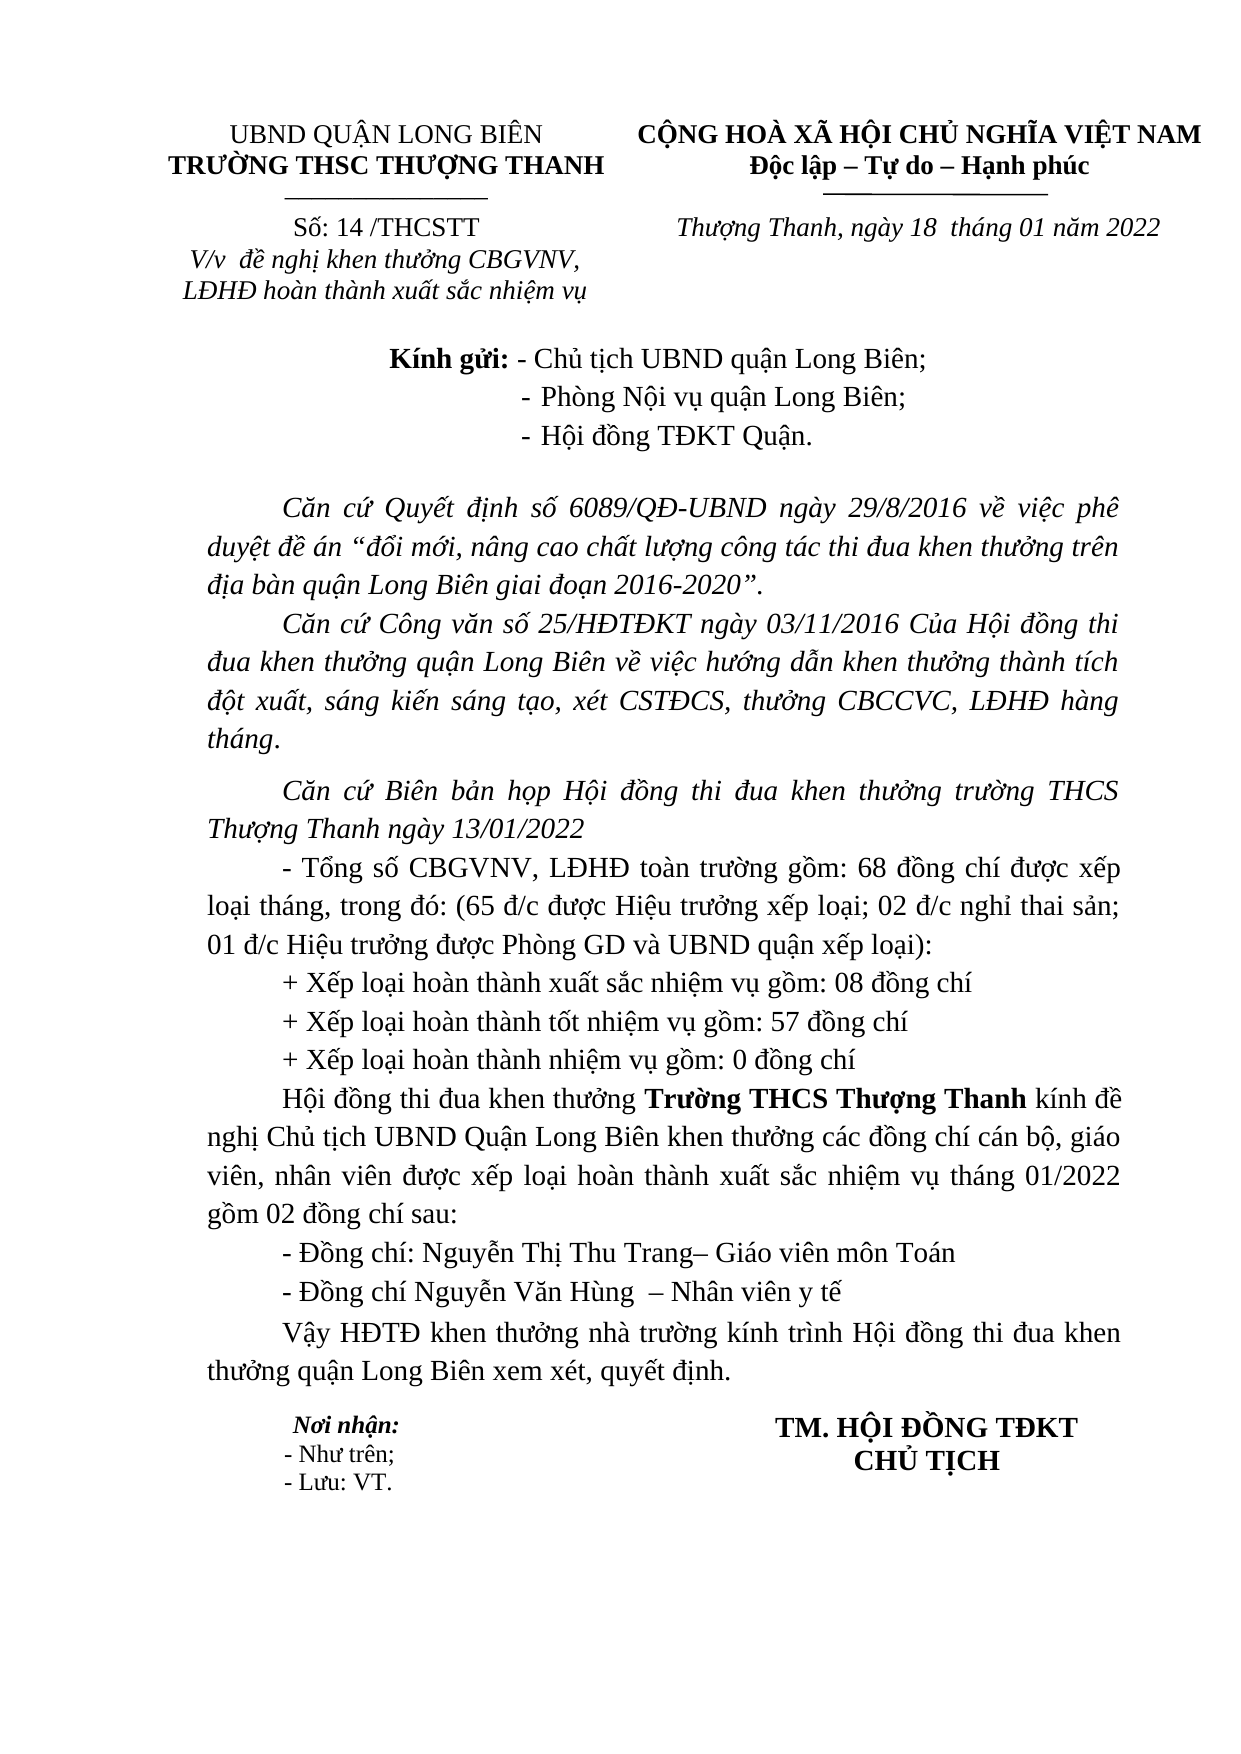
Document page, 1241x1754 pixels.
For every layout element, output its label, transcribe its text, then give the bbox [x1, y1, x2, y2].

table_header CỘNG HOÀ XÃ HỘI CHỦ NGHĨA VIỆT NAM Độc lập – Tự do – Hạnh phúc Thượng Thanh, ngày 18 tháng 01 năm 2022 [617, 118, 1222, 305]
list Phòng Nội vụ quận Long Biên; [521, 379, 1122, 413]
text Căn cứ Biên bản họp Hội đồng thi đua khen thưởng trường THCS Thượng Thanh ngày 13/01/2022 [207, 773, 1122, 845]
text + Xếp loại hoàn thành tốt nhiệm vụ gồm: 57 đồng chí [207, 1004, 1122, 1037]
table_header UBND QUẬN LONG BIÊN TRƯỜNG THSC THƯỢNG THANH ––––––––––––––– Số: 14 /THCSTT V/v đề nghị khen thưởng CBGVNV, LĐHĐ hoàn thành xuất sắc nhiệm vụ [156, 118, 617, 305]
text - Tổng số CBGVNV, LĐHĐ toàn trường gồm: 68 đồng chí được xếp loại tháng, trong đó: (65 đ/c được Hiệu trưởng xếp loại; 02 đ/c nghỉ thai sản; 01 đ/c Hiệu trưởng được Phòng GD và UBND quận xếp loại): [207, 850, 1122, 960]
text + Xếp loại hoàn thành nhiệm vụ gồm: 0 đồng chí [207, 1042, 1122, 1076]
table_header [687, 1410, 1166, 1618]
text Hội đồng thi đua khen thưởng Trường THCS Thượng Thanh kính đề nghị Chủ tịch UBND Quận Long Biên khen thưởng các đồng chí cán bộ, giáo viên, nhân viên được xếp loại hoàn thành xuất sắc nhiệm vụ tháng 01/2022 gồm 02 đồng chí sau: [207, 1081, 1122, 1230]
text - Đồng chí: Nguyễn Thị Thu Trang– Giáo viên môn Toán [207, 1235, 1122, 1269]
text Kính gửi: - Chủ tịch UBND quận Long Biên; [207, 341, 1122, 374]
text - Đồng chí Nguyễn Văn Hùng – Nhân viên y tế [207, 1274, 1122, 1307]
text Căn cứ Quyết định số 6089/QĐ-UBND ngày 29/8/2016 về việc phê duyệt đề án “đổi mới, nâng cao chất lượng công tác thi đua khen thưởng trên địa bàn quận Long Biên giai đoạn 2016-2020”. [207, 490, 1122, 601]
text + Xếp loại hoàn thành xuất sắc nhiệm vụ gồm: 08 đồng chí [207, 965, 1122, 999]
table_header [248, 1410, 687, 1618]
text Căn cứ Công văn số 25/HĐTĐKT ngày 03/11/2016 Của Hội đồng thi đua khen thưởng quận Long Biên về việc hướng dẫn khen thưởng thành tích đột xuất, sáng kiến sáng tạo, xét CSTĐCS, thưởng CBCCVC, LĐHĐ hàng tháng. [207, 606, 1122, 755]
list Hội đồng TĐKT Quận. [521, 418, 1122, 452]
text Vậy HĐTĐ khen thưởng nhà trường kính trình Hội đồng thi đua khen thưởng quận Long Biên xem xét, quyết định. [207, 1315, 1122, 1387]
